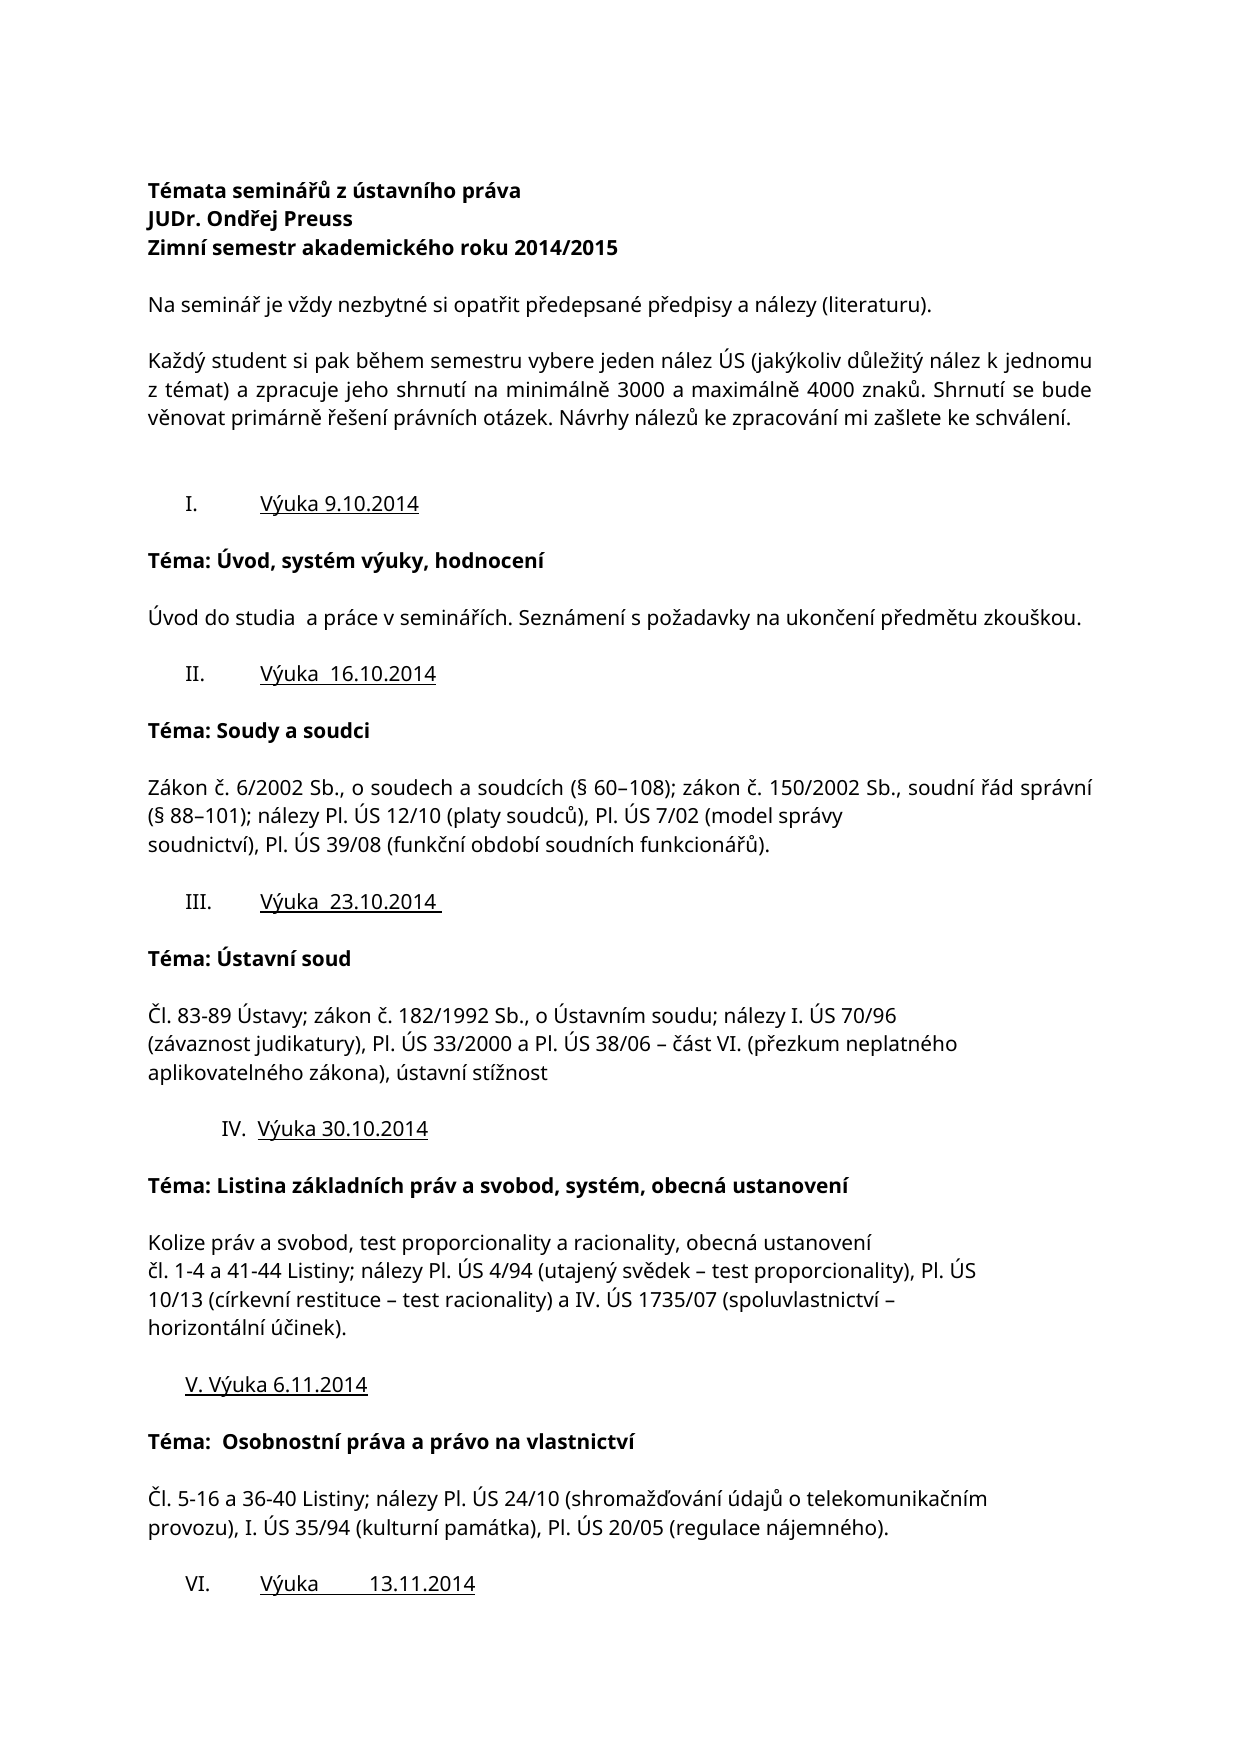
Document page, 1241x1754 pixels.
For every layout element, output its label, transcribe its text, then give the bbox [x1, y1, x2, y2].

text Témata seminářů z ústavního práva [148, 176, 1093, 204]
text Čl. 5-16 a 36-40 Listiny; nálezy Pl. ÚS 24/10 (shromažďování údajů o telekomunikačním [148, 1484, 1093, 1513]
text Kolize práv a svobod, test proporcionality a racionality, obecná ustanovení [148, 1228, 1093, 1257]
text Zimní semestr akademického roku 2014/2015 [148, 233, 1093, 261]
text Téma: Úvod, systém výuky, hodnocení [148, 546, 1093, 574]
text Téma: Listina základních práv a svobod, systém, obecná ustanovení [148, 1171, 1093, 1200]
list Výuka 9.10.2014 [185, 489, 1093, 517]
text Téma: Ústavní soud [148, 944, 1093, 972]
text JUDr. Ondřej Preuss [148, 204, 1093, 233]
list Výuka 13.11.2014 [185, 1569, 1093, 1598]
text Téma: Soudy a soudci [148, 716, 1093, 745]
text Téma: Osobnostní práva a právo na vlastnictví [148, 1427, 1093, 1456]
text soudnictví), Pl. ÚS 39/08 (funkční období soudních funkcionářů). [148, 830, 1093, 858]
text Úvod do studia a práce v seminářích. Seznámení s požadavky na ukončení předmětu zkouškou. [148, 603, 1093, 631]
text čl. 1-4 a 41-44 Listiny; nálezy Pl. ÚS 4/94 (utajený svědek – test proporcionality), Pl. ÚS [148, 1257, 1093, 1285]
text Na seminář je vždy nezbytné si opatřit předepsané předpisy a nálezy (literaturu). [148, 290, 1093, 318]
list Výuka 23.10.2014 [185, 887, 1093, 915]
text aplikovatelného zákona), ústavní stížnost [148, 1058, 1093, 1086]
text IV. Výuka 30.10.2014 [148, 1114, 1093, 1143]
text Čl. 83-89 Ústavy; zákon č. 182/1992 Sb., o Ústavním soudu; nálezy I. ÚS 70/96 [148, 1001, 1093, 1029]
text provozu), I. ÚS 35/94 (kulturní památka), Pl. ÚS 20/05 (regulace nájemného). [148, 1513, 1093, 1541]
list Výuka 16.10.2014 [185, 659, 1093, 688]
text Zákon č. 6/2002 Sb., o soudech a soudcích (§ 60–108); zákon č. 150/2002 Sb., soudní řád správní (§ 88–101); nálezy Pl. ÚS 12/10 (platy soudců), Pl. ÚS 7/02 (model správy [148, 773, 1093, 830]
text (závaznost judikatury), Pl. ÚS 33/2000 a Pl. ÚS 38/06 – část VI. (přezkum neplatného [148, 1029, 1093, 1058]
text V. Výuka 6.11.2014 [185, 1370, 1093, 1399]
text Každý student si pak během semestru vybere jeden nález ÚS (jakýkoliv důležitý nález k jednomu z témat) a zpracuje jeho shrnutí na minimálně 3000 a maximálně 4000 znaků. Shrnutí se bude věnovat primárně řešení právních otázek. Návrhy nálezů ke zpracování mi zašlete ke schválení. [148, 347, 1093, 432]
text horizontální účinek). [148, 1313, 1093, 1342]
text 10/13 (církevní restituce – test racionality) a IV. ÚS 1735/07 (spoluvlastnictví – [148, 1285, 1093, 1313]
